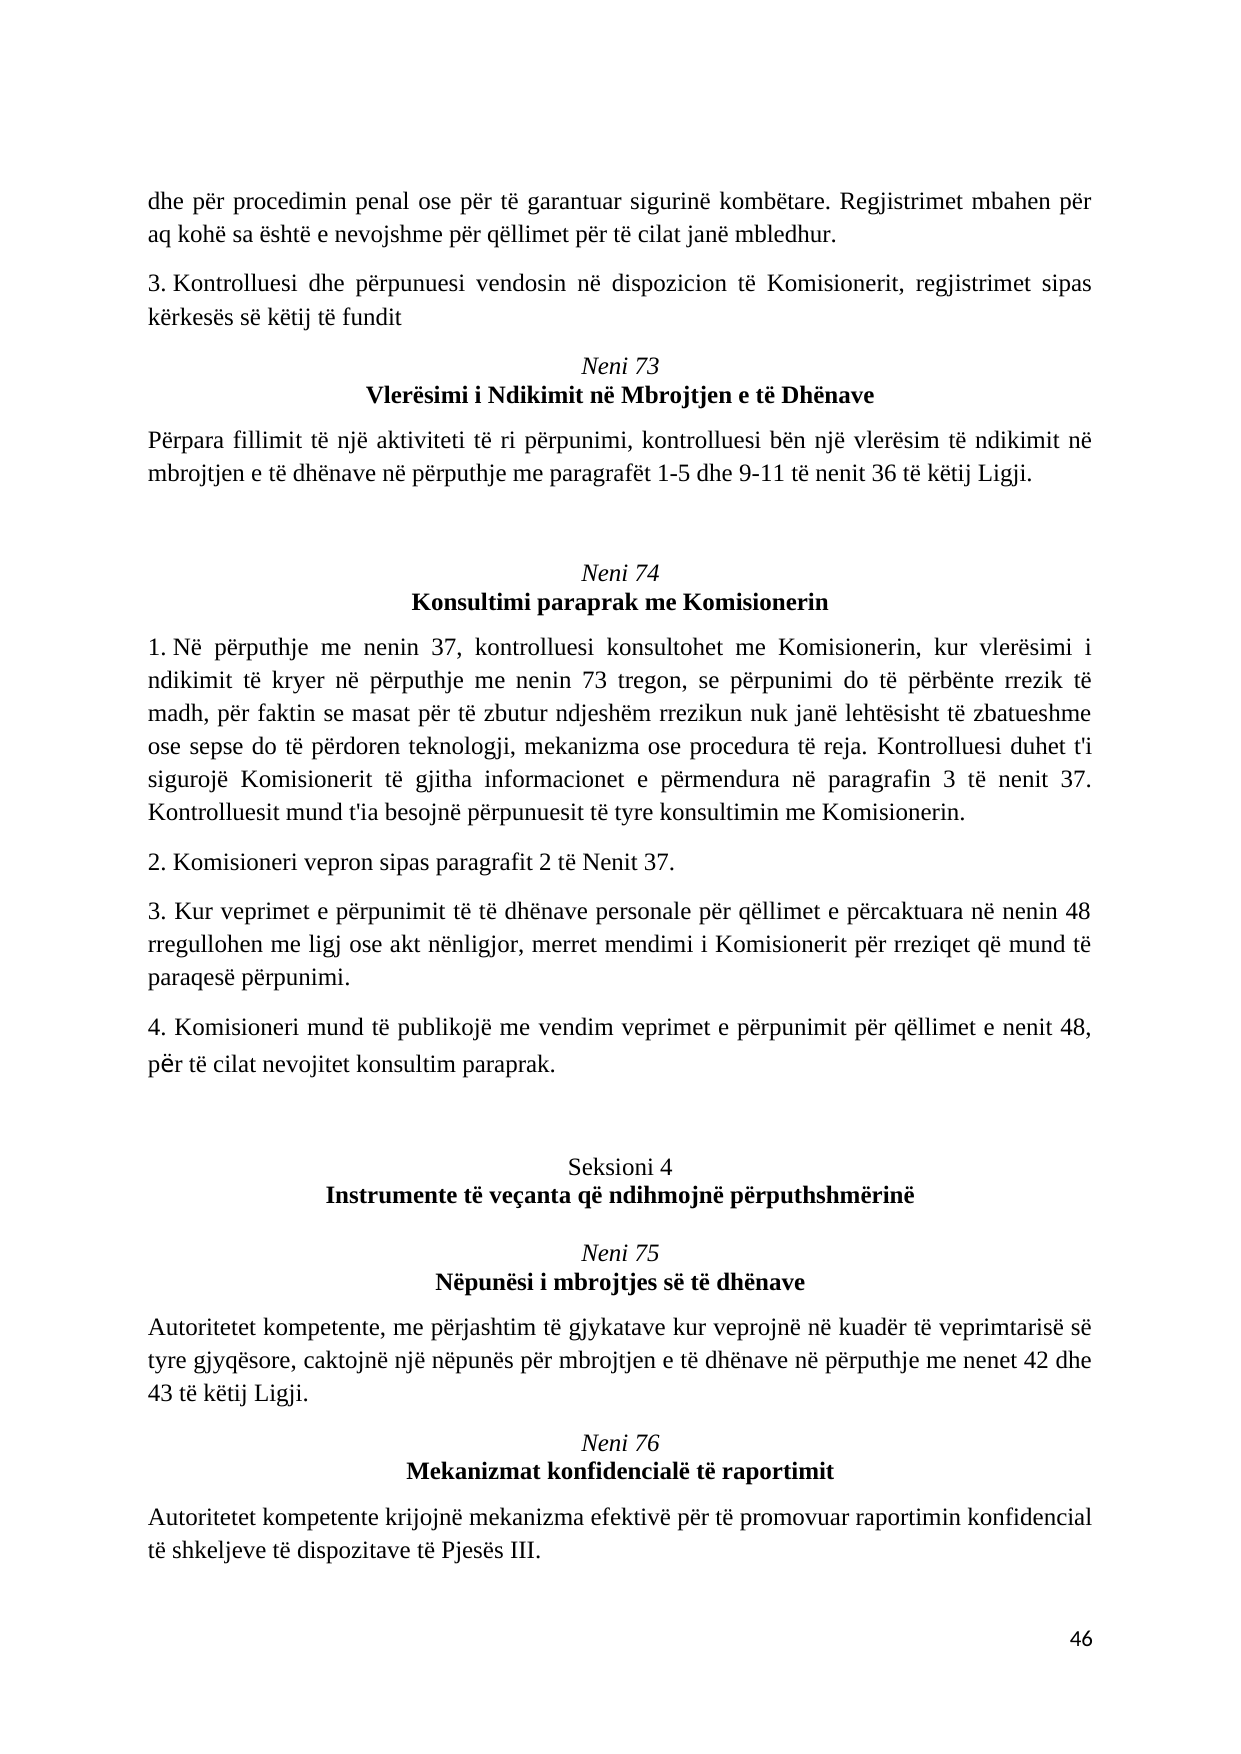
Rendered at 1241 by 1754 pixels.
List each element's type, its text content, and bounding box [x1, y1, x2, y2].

text Neni 76 [148, 1428, 1093, 1456]
text Neni 73 [148, 351, 1093, 380]
text Nëpunësi i mbrojtjes së të dhënave [148, 1267, 1093, 1295]
text Përpara fillimit të një aktiviteti të ri përpunimi, kontrolluesi bën një vlerësim të ndikimit në mbrojtjen e të dhënave në përputhje me paragrafët 1-5 dhe 9-11 të nenit 36 të këtij Ligji. [148, 425, 1093, 487]
text 3. Kontrolluesi dhe përpunuesi vendosin në dispozicion të Komisionerit, regjistrimet sipas kërkesës së këtij të fundit [148, 268, 1093, 330]
text Mekanizmat konfidencialë të raportimit [148, 1456, 1093, 1485]
text Autoritetet kompetente, me përjashtim të gjykatave kur veprojnë në kuadër të veprimtarisë së tyre gjyqësore, caktojnë një nëpunës për mbrojtjen e të dhënave në përputhje me nenet 42 dhe 43 të këtij Ligji. [148, 1312, 1093, 1407]
text Vlerësimi i Ndikimit në Mbrojtjen e të Dhënave [148, 380, 1093, 409]
text Konsultimi paraprak me Komisionerin [148, 587, 1093, 615]
text 4. Komisioneri mund të publikojë me vendim veprimet e përpunimit për qëllimet e nenit 48, për të cilat nevojitet konsultim paraprak. [148, 1012, 1093, 1080]
text Seksioni 4 [148, 1152, 1093, 1180]
text Neni 75 [148, 1238, 1093, 1267]
text Neni 74 [148, 558, 1093, 587]
text Autoritetet kompetente krijojnë mekanizma efektivë për të promovuar raportimin konfidencial të shkeljeve të dispozitave të Pjesës III. [148, 1502, 1093, 1564]
text 2. Komisioneri vepron sipas paragrafit 2 të Nenit 37. [148, 847, 1093, 876]
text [148, 186, 1093, 248]
text 3. Kur veprimet e përpunimit të të dhënave personale për qëllimet e përcaktuara në nenin 48 rregullohen me ligj ose akt nënligjor, merret mendimi i Komisionerit për rreziqet që mund të paraqesë përpunimi. [148, 896, 1093, 991]
text 1. Në përputhje me nenin 37, kontrolluesi konsultohet me Komisionerin, kur vlerësimi i ndikimit të kryer në përputhje me nenin 73 tregon, se përpunimi do të përbënte rrezik të madh, për faktin se masat për të zbutur ndjeshëm rrezikun nuk janë lehtësisht të zbatueshme ose sepse do të përdoren teknologji, mekanizma ose procedura të reja. Kontrolluesi duhet t'i sigurojë Komisionerit të gjitha informacionet e përmendura në paragrafin 3 të nenit 37. Kontrolluesit mund t'ia besojnë përpunuesit të tyre konsultimin me Komisionerin. [148, 632, 1093, 826]
text Instrumente të veçanta që ndihmojnë përputhshmërinë [148, 1180, 1093, 1209]
